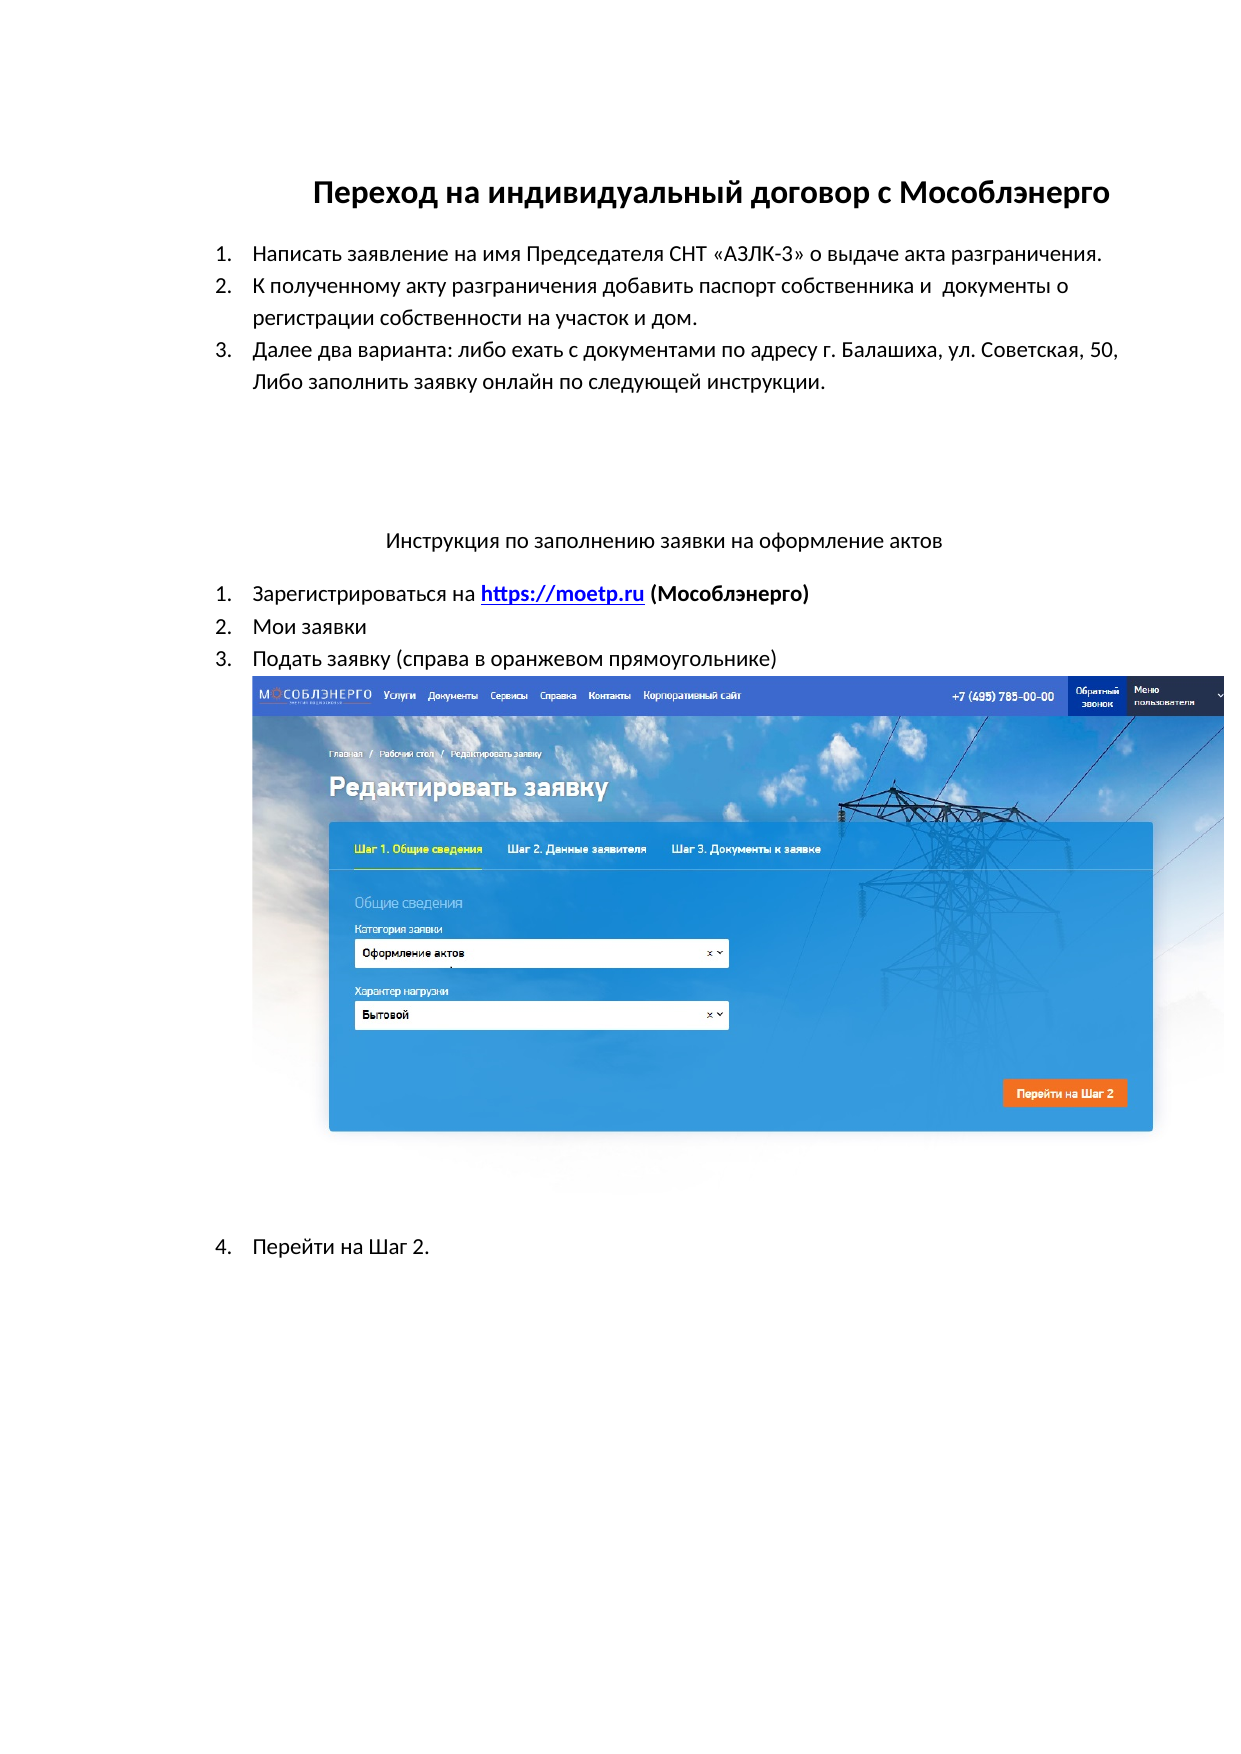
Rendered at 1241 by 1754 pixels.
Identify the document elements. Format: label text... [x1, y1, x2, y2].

list Далее два варианта: либо ехать с документами по адресу г. Балашиха, ул. Советская, 50, [215, 335, 1152, 363]
list Подать заявку (справа в оранжевом прямоугольнике) [215, 644, 1152, 672]
list Либо заполнить заявку онлайн по следующей инструкции. [252, 367, 1152, 396]
list К полученному акту разграничения добавить паспорт собственника и документы о регистрации собственности на участок и дом. [215, 271, 1152, 331]
picture [252, 676, 1224, 1228]
list Написать заявление на имя Председателя СНТ «АЗЛК-3» о выдаче акта разграничения. [215, 239, 1152, 267]
list Зарегистрироваться на https://moetp.ru (Мособлэнерго) [215, 579, 1152, 608]
text Переход на индивидуальный договор с Мособлэнерго [177, 171, 1152, 212]
list Перейти на Шаг 2. [215, 1232, 1152, 1260]
list Мои заявки [215, 612, 1152, 640]
text Инструкция по заполнению заявки на оформление актов [177, 527, 1152, 554]
